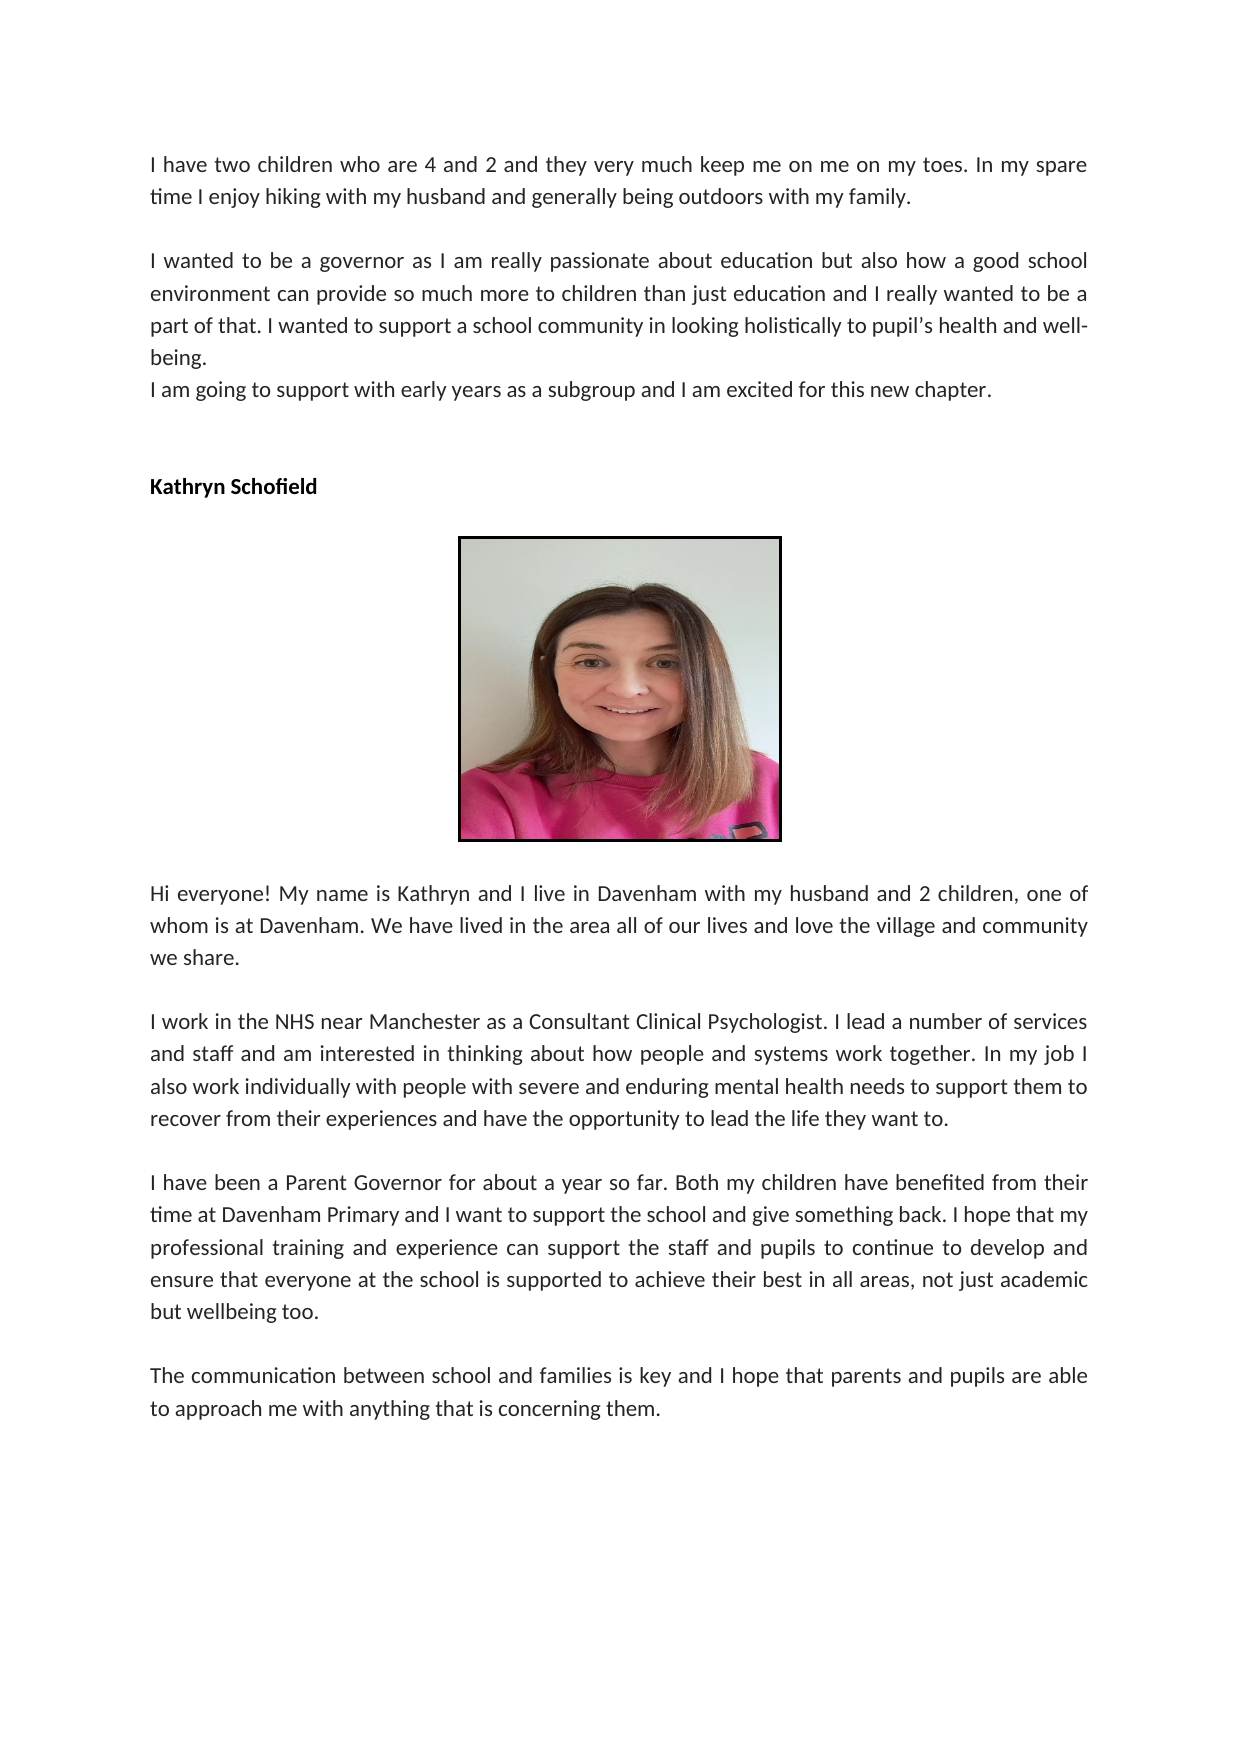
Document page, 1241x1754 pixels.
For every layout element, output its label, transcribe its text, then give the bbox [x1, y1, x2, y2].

text I have two children who are 4 and 2 and they very much keep me on me on my toes. In my spare time I enjoy hiking with my husband and generally being outdoors with my family. [150, 150, 1090, 210]
text Hi everyone! My name is Kathryn and I live in Davenham with my husband and 2 children, one of whom is at Davenham. We have lived in the area all of our lives and love the village and community we share. [150, 879, 1090, 971]
text I have been a Parent Governor for about a year so far. Both my children have benefited from their time at Davenham Primary and I want to support the school and give something back. I hope that my professional training and experience can support the staff and pupils to continue to develop and ensure that everyone at the school is supported to achieve their best in all areas, not just academic but wellbeing too. [150, 1168, 1090, 1325]
picture [461, 539, 779, 839]
text The communication between school and families is key and I hope that parents and pupils are able to approach me with anything that is concerning them. [150, 1329, 1090, 1422]
text I am going to support with early years as a subgroup and I am excited for this new chapter. [150, 375, 1090, 403]
text Kathryn Schofield [150, 472, 1090, 500]
text I wanted to be a governor as I am really passionate about education but also how a good school environment can provide so much more to children than just education and I really wanted to be a part of that. I wanted to support a school community in looking holistically to pupil’s health and well-being. [150, 247, 1090, 371]
text I work in the NHS near Manchester as a Consultant Clinical Psychologist. I lead a number of services and staff and am interested in thinking about how people and systems work together. In my job I also work individually with people with severe and enduring mental health needs to support them to recover from their experiences and have the opportunity to lead the life they want to. [150, 1007, 1090, 1132]
